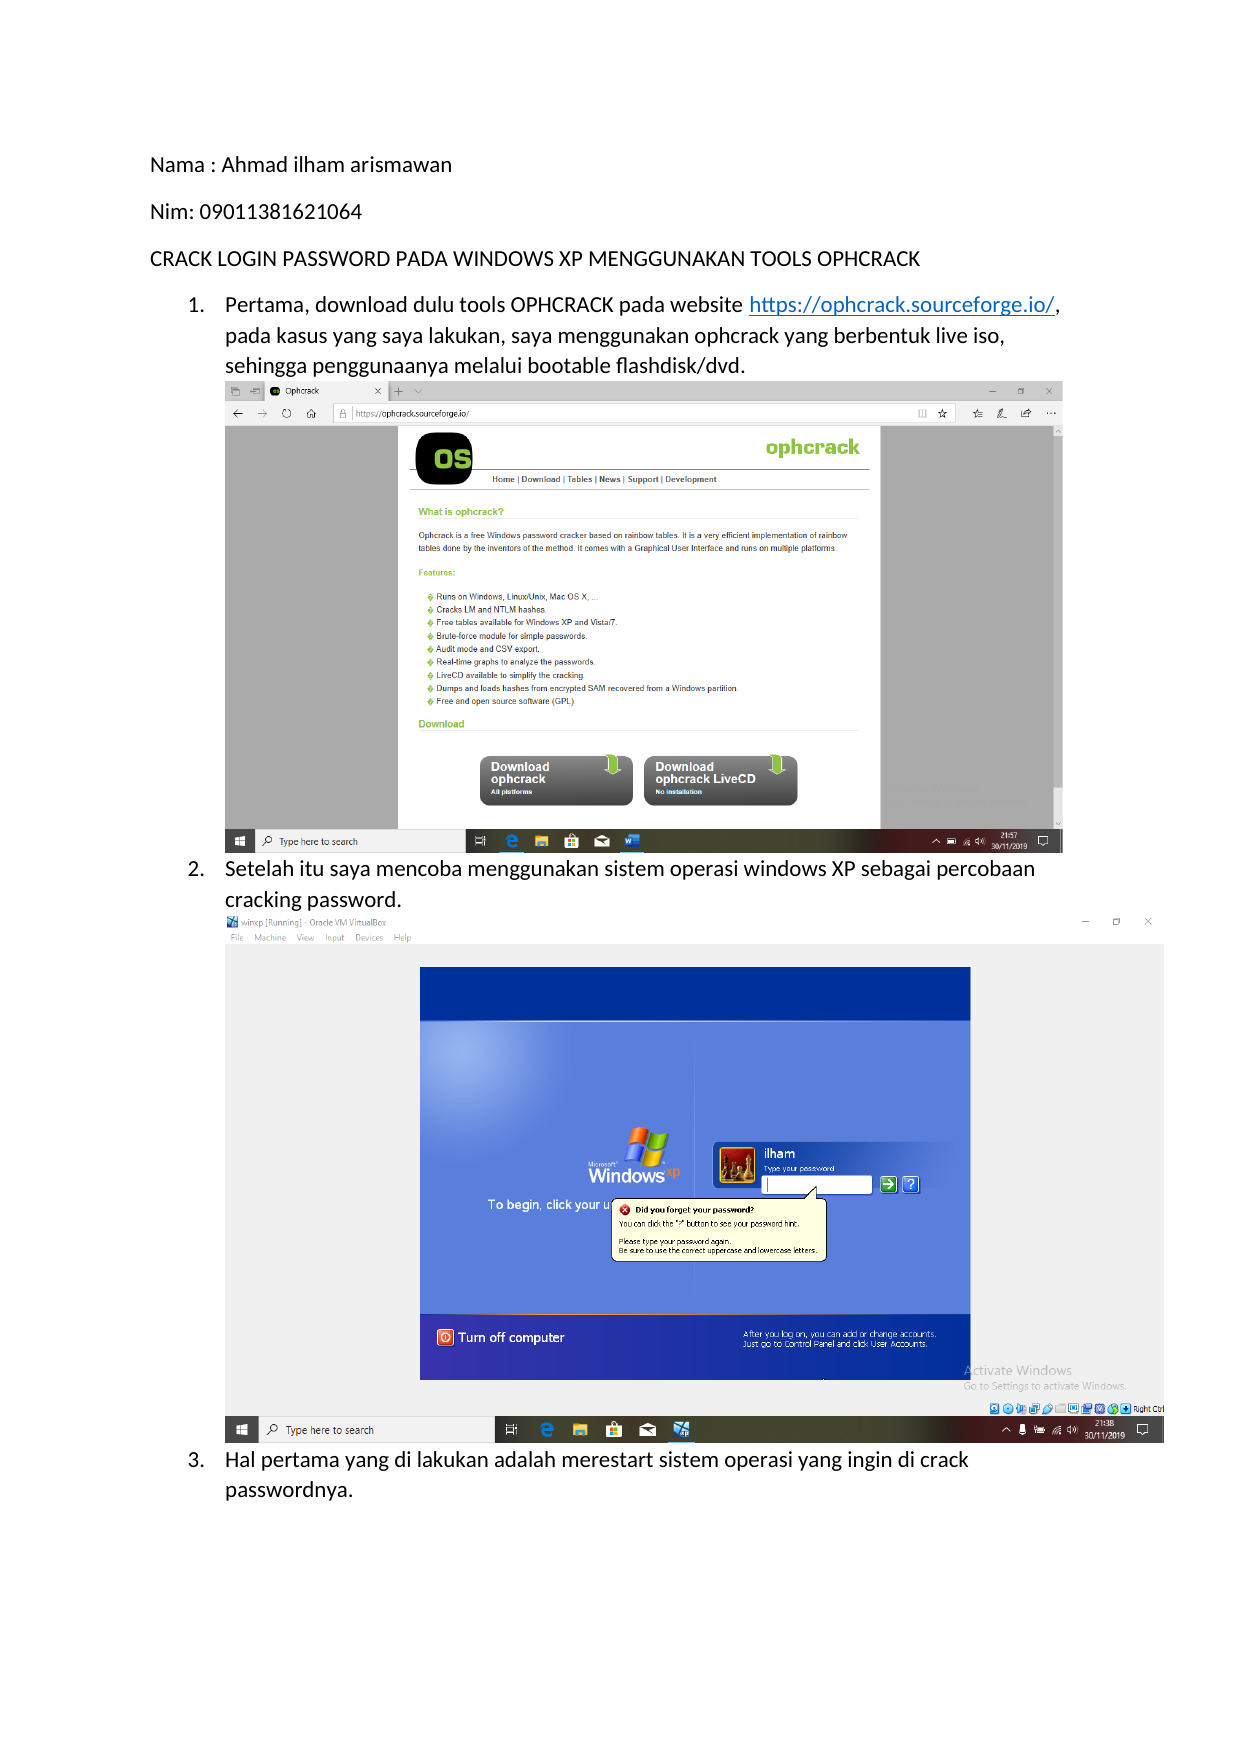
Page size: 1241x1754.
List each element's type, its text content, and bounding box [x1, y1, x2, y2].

picture [225, 381, 1063, 853]
list Hal pertama yang di lakukan adalah merestart sistem operasi yang ingin di crack passwordnya. [187, 1445, 1090, 1503]
text Nim: 09011381621064 [150, 197, 1090, 225]
picture [225, 915, 1164, 1443]
list Setelah itu saya mencoba menggunakan sistem operasi windows XP sebagai percobaan cracking password. [187, 854, 1090, 913]
text CRACK LOGIN PASSWORD PADA WINDOWS XP MENGGUNAKAN TOOLS OPHCRACK [150, 244, 1090, 272]
list Pertama, download dulu tools OPHCRACK pada website https://ophcrack.sourceforge.io/, pada kasus yang saya lakukan, saya menggunakan ophcrack yang berbentuk live iso, sehingga penggunaanya melalui bootable flashdisk/dvd. [187, 291, 1090, 379]
text Nama : Ahmad ilham arismawan [150, 150, 1090, 178]
